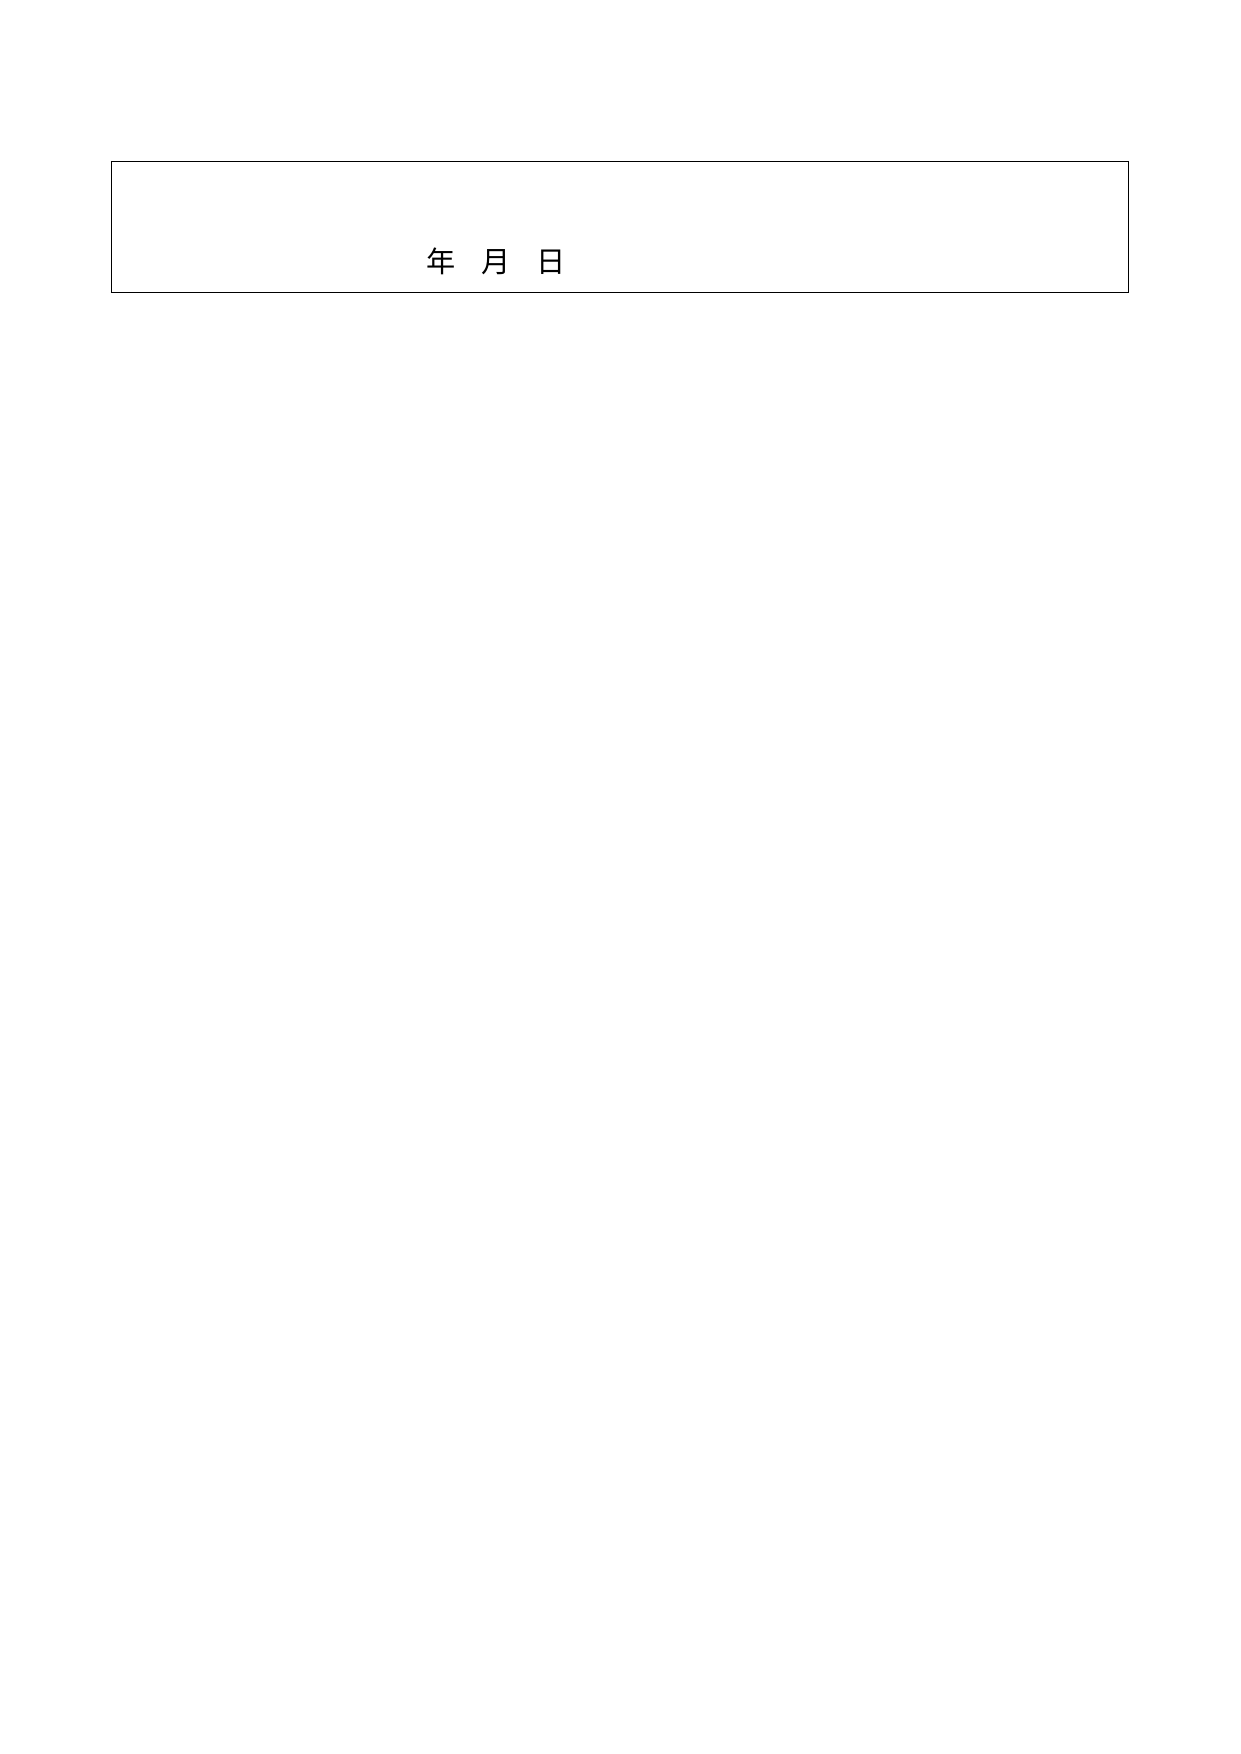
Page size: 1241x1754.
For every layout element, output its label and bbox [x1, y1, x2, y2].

table_cell [112, 162, 1128, 292]
